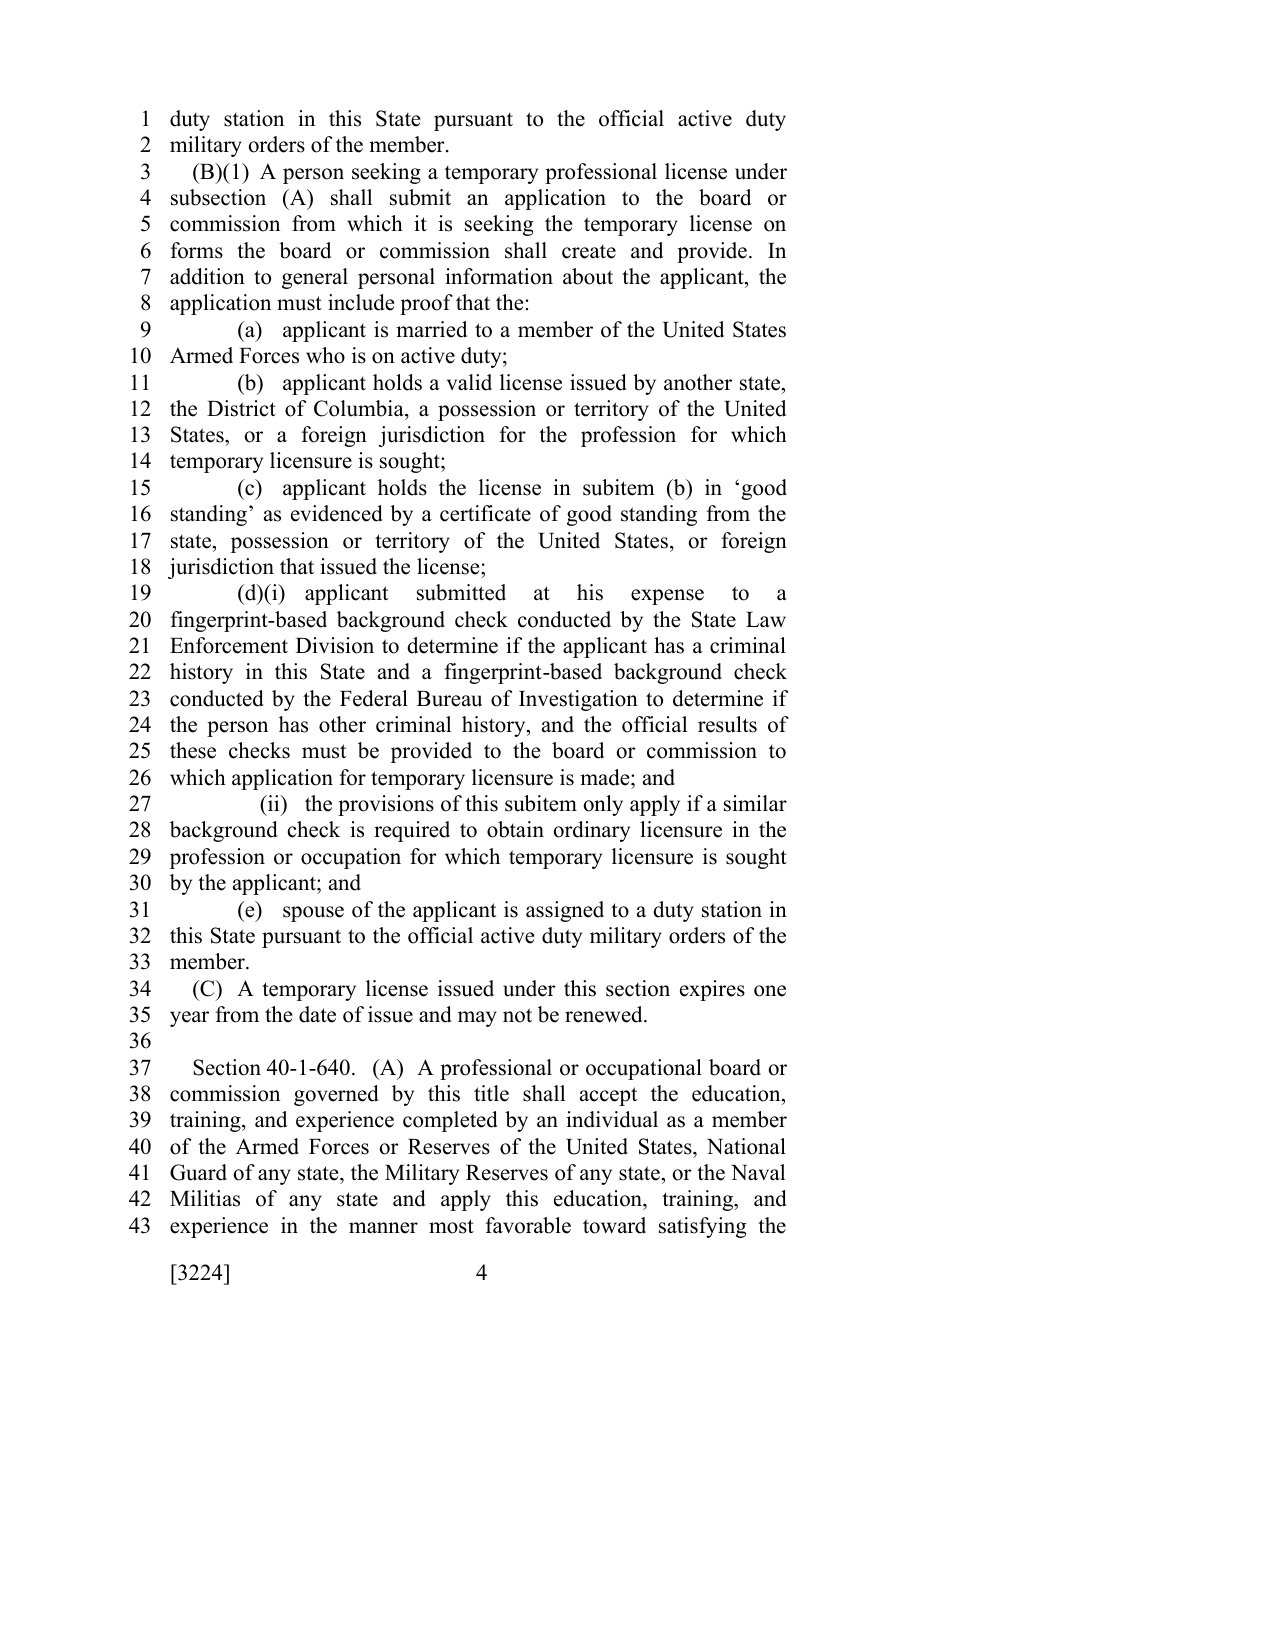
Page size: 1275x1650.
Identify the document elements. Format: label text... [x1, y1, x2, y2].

text (e) spouse of the applicant is assigned to a duty station in this State pursuant to the official active duty military orders of the member. [169, 896, 787, 975]
text (B)(1) A person seeking a temporary professional license under subsection (A) shall submit an application to the board or commission from which it is seeking the temporary license on forms the board or commission shall create and provide. In addition to general personal information about the applicant, the application must include proof that the: [169, 158, 787, 316]
text (a) applicant is married to a member of the United States Armed Forces who is on active duty; [169, 316, 787, 368]
text (ii) the provisions of this subitem only apply if a similar background check is required to obtain ordinary licensure in the profession or occupation for which temporary licensure is sought by the applicant; and [169, 790, 787, 896]
text (b) applicant holds a valid license issued by another state, the District of Columbia, a possession or territory of the United States, or a foreign jurisdiction for the profession for which temporary licensure is sought; [169, 368, 787, 474]
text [169, 105, 787, 158]
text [169, 1054, 787, 1238]
text (c) applicant holds the license in subitem (b) in ‘good standing’ as evidenced by a certificate of good standing from the state, possession or territory of the United States, or foreign jurisdiction that issued the license; [169, 474, 787, 579]
text (d)(i) applicant submitted at his expense to a fingerprint-based background check conducted by the State Law Enforcement Division to determine if the applicant has a criminal history in this State and a fingerprint-based background check conducted by the Federal Bureau of Investigation to determine if the person has other criminal history, and the official results of these checks must be provided to the board or commission to which application for temporary licensure is made; and [169, 579, 787, 790]
text (C) A temporary license issued under this section expires one year from the date of issue and may not be renewed. [169, 975, 787, 1027]
